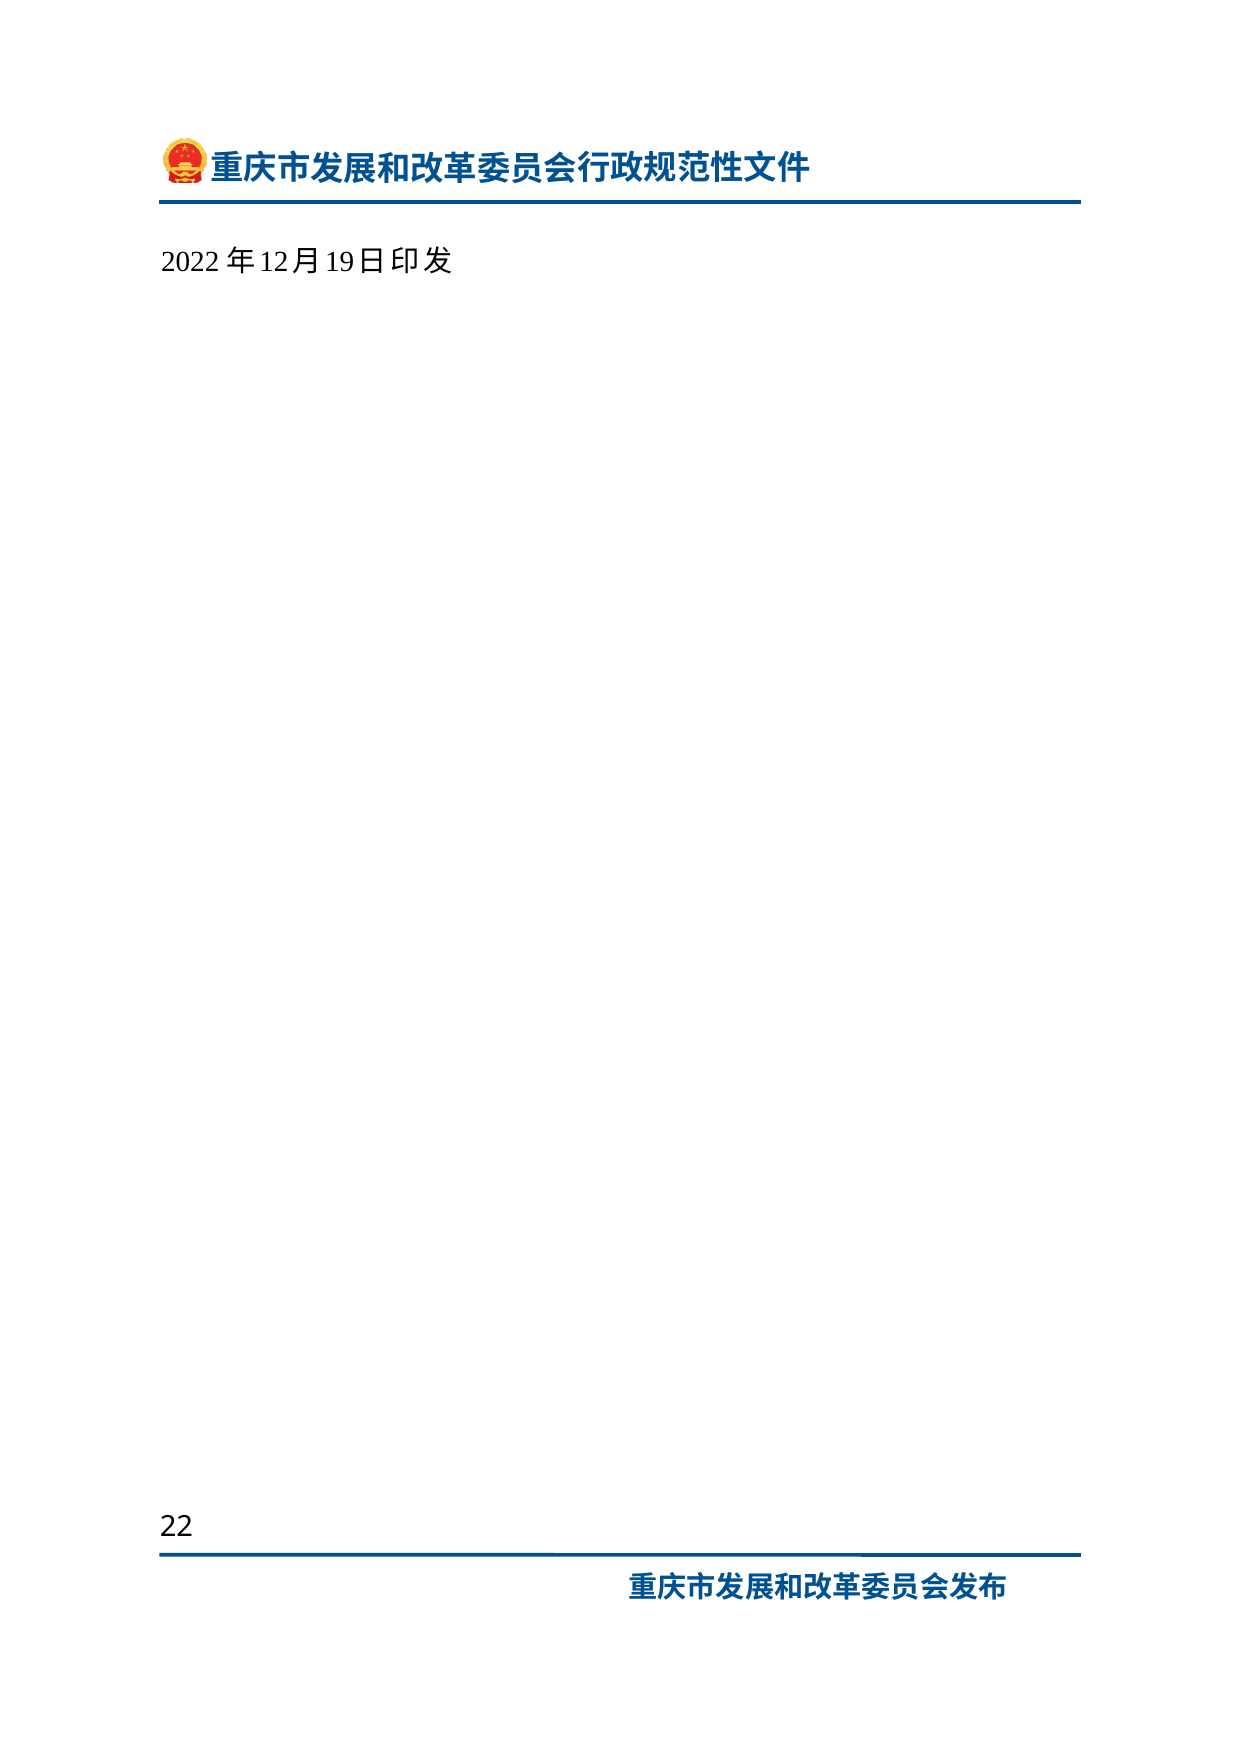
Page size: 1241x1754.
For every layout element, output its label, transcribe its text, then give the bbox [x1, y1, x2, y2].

picture [159, 136, 210, 187]
text 重庆市发展和改革委员会办公室 2022年12月19日印发 [161, 228, 1079, 289]
